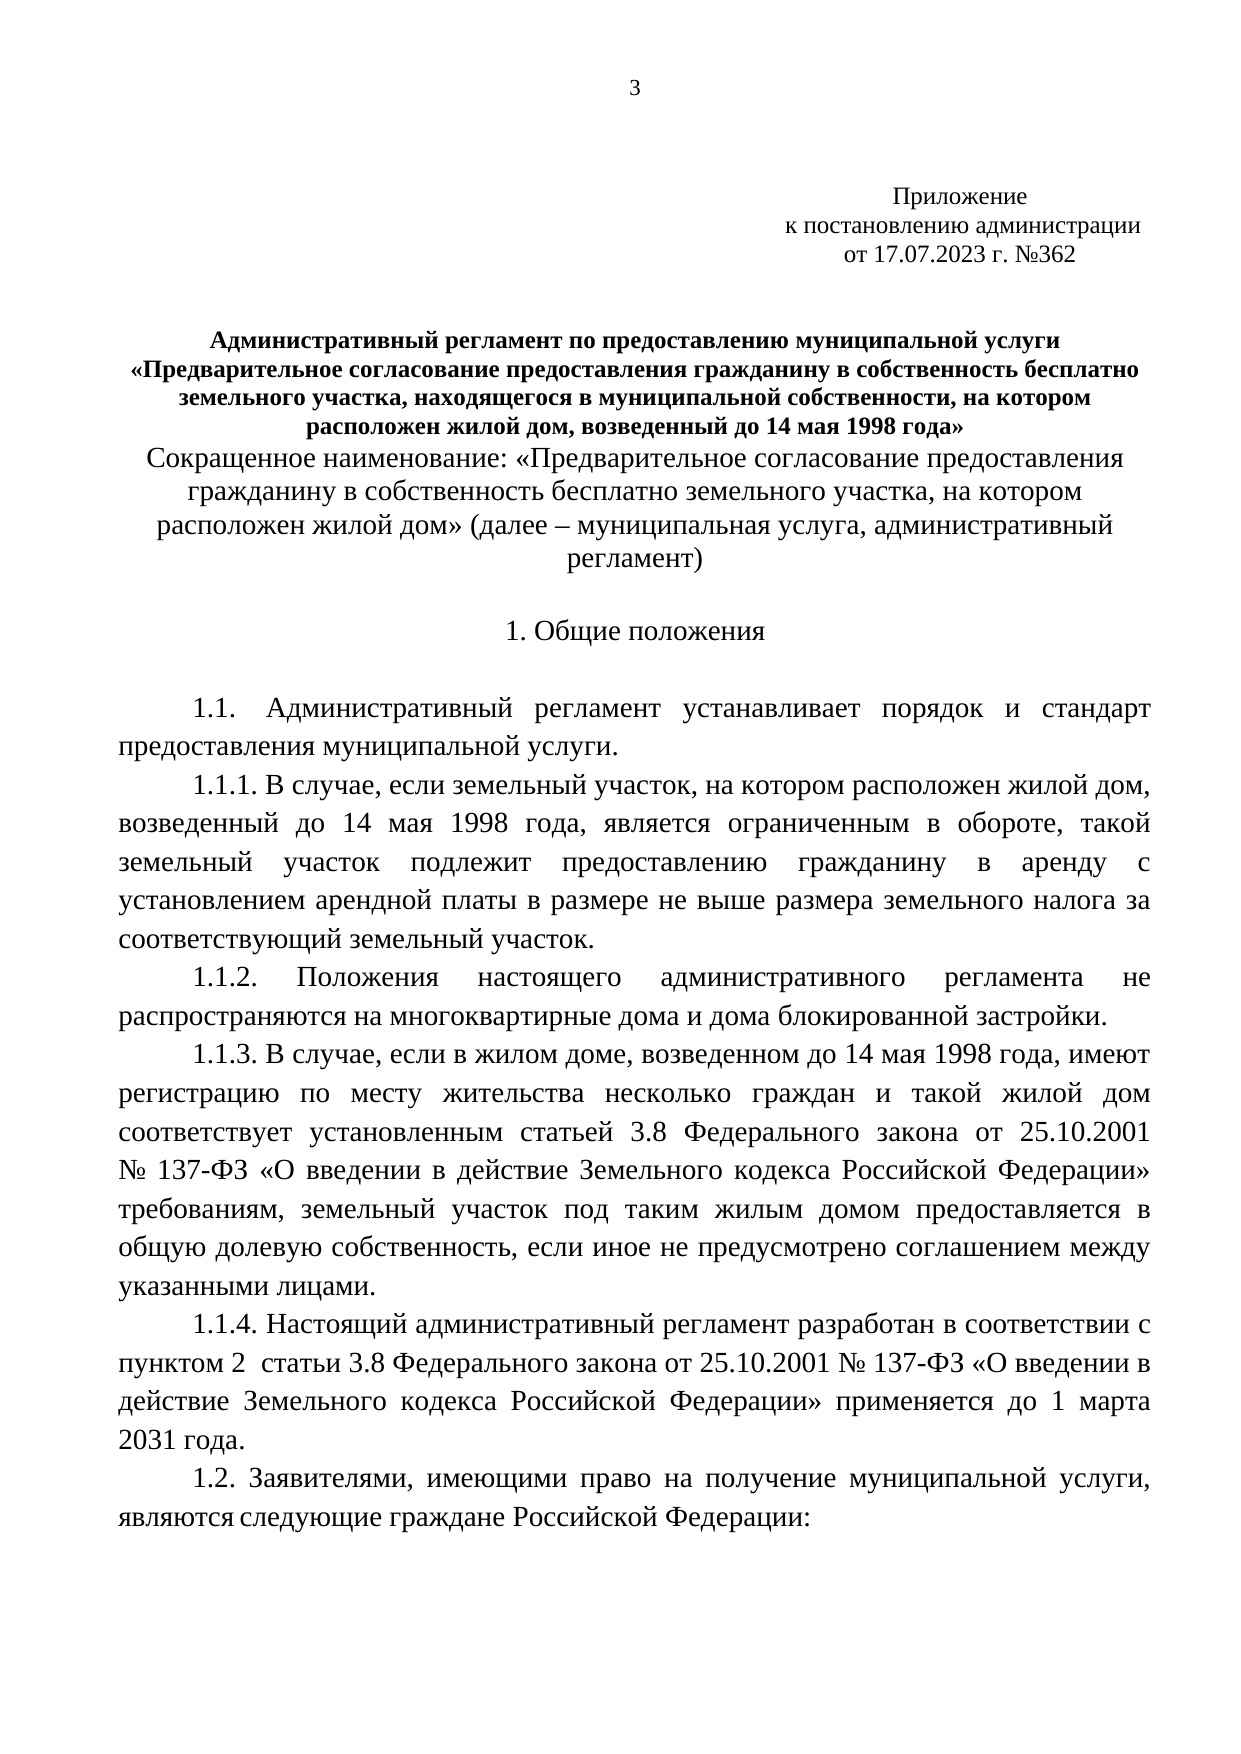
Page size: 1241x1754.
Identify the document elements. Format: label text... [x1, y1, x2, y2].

text к постановлению администрации от 17.07.2023 г. №362 [768, 210, 1152, 267]
text 1. Общие положения [118, 613, 1152, 646]
text 1.2. Заявителями, имеющими право на получение муниципальной услуги, являются следующие граждане Российской Федерации: [118, 1461, 1152, 1533]
text 1.1.1. В случае, если земельный участок, на котором расположен жилой дом, возведенный до 14 мая 1998 года, является ограниченным в обороте, такой земельный участок подлежит предоставлению гражданину в аренду с установлением арендной платы в размере не выше размера земельного налога за соответствующий земельный участок. [118, 767, 1152, 954]
text Приложение [768, 181, 1152, 210]
text 1.1.2. Положения настоящего административного регламента не распространяются на многоквартирные дома и дома блокированной застройки. [118, 959, 1152, 1032]
text 1.1.4. Настоящий административный регламент разработан в соответствии с пунктом 2 статьи 3.8 Федерального закона от 25.10.2001 № 137-ФЗ «О введении в действие Земельного кодекса Российской Федерации» применяется до 1 марта 2031 года. [118, 1306, 1152, 1456]
text 1.1.3. В случае, если в жилом доме, возведенном до 14 мая 1998 года, имеют регистрацию по месту жительства несколько граждан и такой жилой дом соответствует установленным статьей 3.8 Федерального закона от 25.10.2001 № 137-ФЗ «О введении в действие Земельного кодекса Российской Федерации» требованиям, земельный участок под таким жилым домом предоставляется в общую долевую собственность, если иное не предусмотрено соглашением между указанными лицами. [118, 1037, 1152, 1301]
text Административный регламент по предоставлению муниципальной услуги «Предварительное согласование предоставления гражданину в собственность бесплатно земельного участка, находящегося в муниципальной собственности, на котором расположен жилой дом, возведенный до 14 мая 1998 года» [118, 325, 1152, 440]
text Сокращенное наименование: «Предварительное согласование предоставления гражданину в собственность бесплатно земельного участка, на котором расположен жилой дом» (далее – муниципальная услуга, административный регламент) [118, 440, 1152, 574]
list Административный регламент устанавливает порядок и стандарт предоставления муниципальной услуги. [118, 690, 1152, 762]
